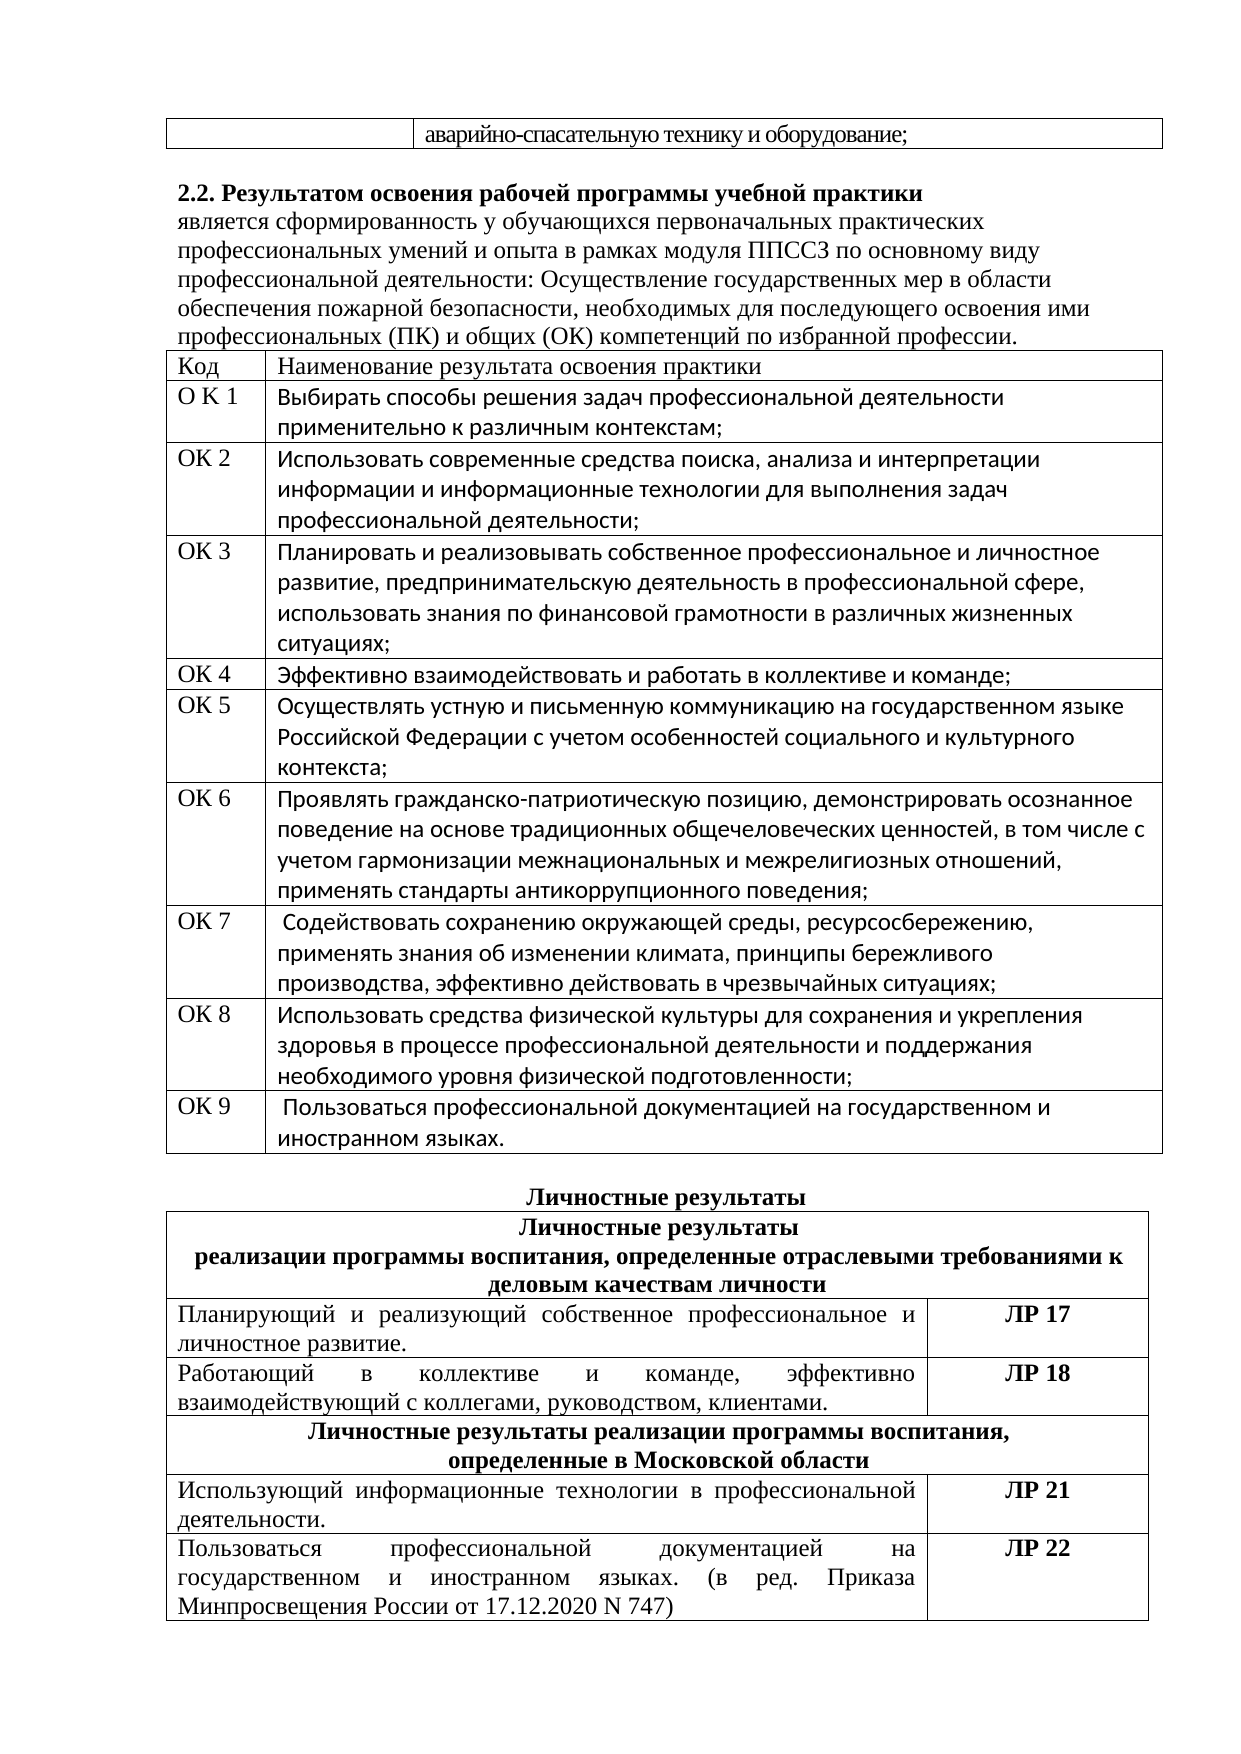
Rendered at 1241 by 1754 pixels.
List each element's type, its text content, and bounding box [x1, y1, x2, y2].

table_cell ОК 9 [167, 1091, 265, 1152]
table_cell ОК 4 [167, 659, 265, 689]
table_cell Работающий в коллективе и команде, эффективно взаимодействующий с коллегами, руководством, клиентами. [167, 1358, 927, 1415]
table_cell ОК 5 [167, 690, 265, 782]
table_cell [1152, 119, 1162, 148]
table_cell Использовать средства физической культуры для сохранения и укрепления здоровья в процессе профессиональной деятельности и поддержания необходимого уровня физической подготовленности; [266, 999, 1162, 1090]
text является сформированность у обучающихся первоначальных практических профессиональных умений и опыта в рамках модуля ППССЗ по основному виду профессиональной деятельности: Осуществление государственных мер в области обеспечения пожарной безопасности, необходимых для последующего освоения ими профессиональных (ПК) и общих (ОК) компетенций по избранной профессии. [177, 206, 1152, 350]
text 2.2. Результатом освоения рабочей программы учебной практики [177, 178, 1152, 206]
table_header Наименование результата освоения практики [266, 351, 1162, 380]
text Личностные результаты [177, 1182, 1152, 1211]
table_cell Проявлять гражданско-патриотическую позицию, демонстрировать осознанное поведение на основе традиционных общечеловеческих ценностей, в том числе с учетом гармонизации межнациональных и межрелигиозных отношений, применять стандарты антикоррупционного поведения; [266, 783, 1162, 905]
table_cell ОК 8 [167, 999, 265, 1090]
table_cell Осуществлять устную и письменную коммуникацию на государственном языке Российской Федерации с учетом особенностей социального и культурного контекста; [266, 690, 1162, 782]
table_cell Использовать современные средства поиска, анализа и интерпретации информации и информационные технологии для выполнения задач профессиональной деятельности; [266, 443, 1162, 535]
table_cell Содействовать сохранению окружающей среды, ресурсосбережению, применять знания об изменении климата, принципы бережливого производства, эффективно действовать в чрезвычайных ситуациях; [266, 906, 1162, 998]
table_cell ОК 3 [167, 536, 265, 658]
table_cell Личностные результаты реализации программы воспитания, определенные в Московской области [167, 1416, 1148, 1474]
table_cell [167, 119, 413, 148]
table_cell Планирующий и реализующий собственное профессиональное и личностное развитие. [167, 1299, 927, 1357]
table_cell Пользоваться профессиональной документацией на государственном и иностранном языках. (в ред. Приказа Минпросвещения России от 17.12.2020 N 747) [167, 1534, 927, 1620]
table_cell ЛР 22 [928, 1534, 1148, 1620]
table_header Личностные результаты реализации программы воспитания, определенные отраслевыми требованиями к деловым качествам личности [167, 1212, 1148, 1298]
table_cell ЛР 18 [928, 1358, 1148, 1415]
table_cell ОК 6 [167, 783, 265, 905]
table_cell Использующий информационные технологии в профессиональной деятельности. [167, 1475, 927, 1532]
table_cell ЛР 17 [928, 1299, 1148, 1357]
table_cell Выбирать способы решения задач профессиональной деятельности применительно к различным контекстам; [266, 381, 1162, 442]
table_cell Планировать и реализовывать собственное профессиональное и личностное развитие, предпринимательскую деятельность в профессиональной сфере, использовать знания по финансовой грамотности в различных жизненных ситуациях; [266, 536, 1162, 658]
table_cell Пользоваться профессиональной документацией на государственном и иностранном языках. [266, 1091, 1162, 1152]
table_cell ОК 2 [167, 443, 265, 535]
table_cell O K 1 [167, 381, 265, 442]
table_cell ОК 7 [167, 906, 265, 998]
table_header Код [167, 351, 265, 380]
table_cell Эффективно взаимодействовать и работать в коллективе и команде; [266, 659, 1162, 689]
table_cell ЛР 21 [928, 1475, 1148, 1532]
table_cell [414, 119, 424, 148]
